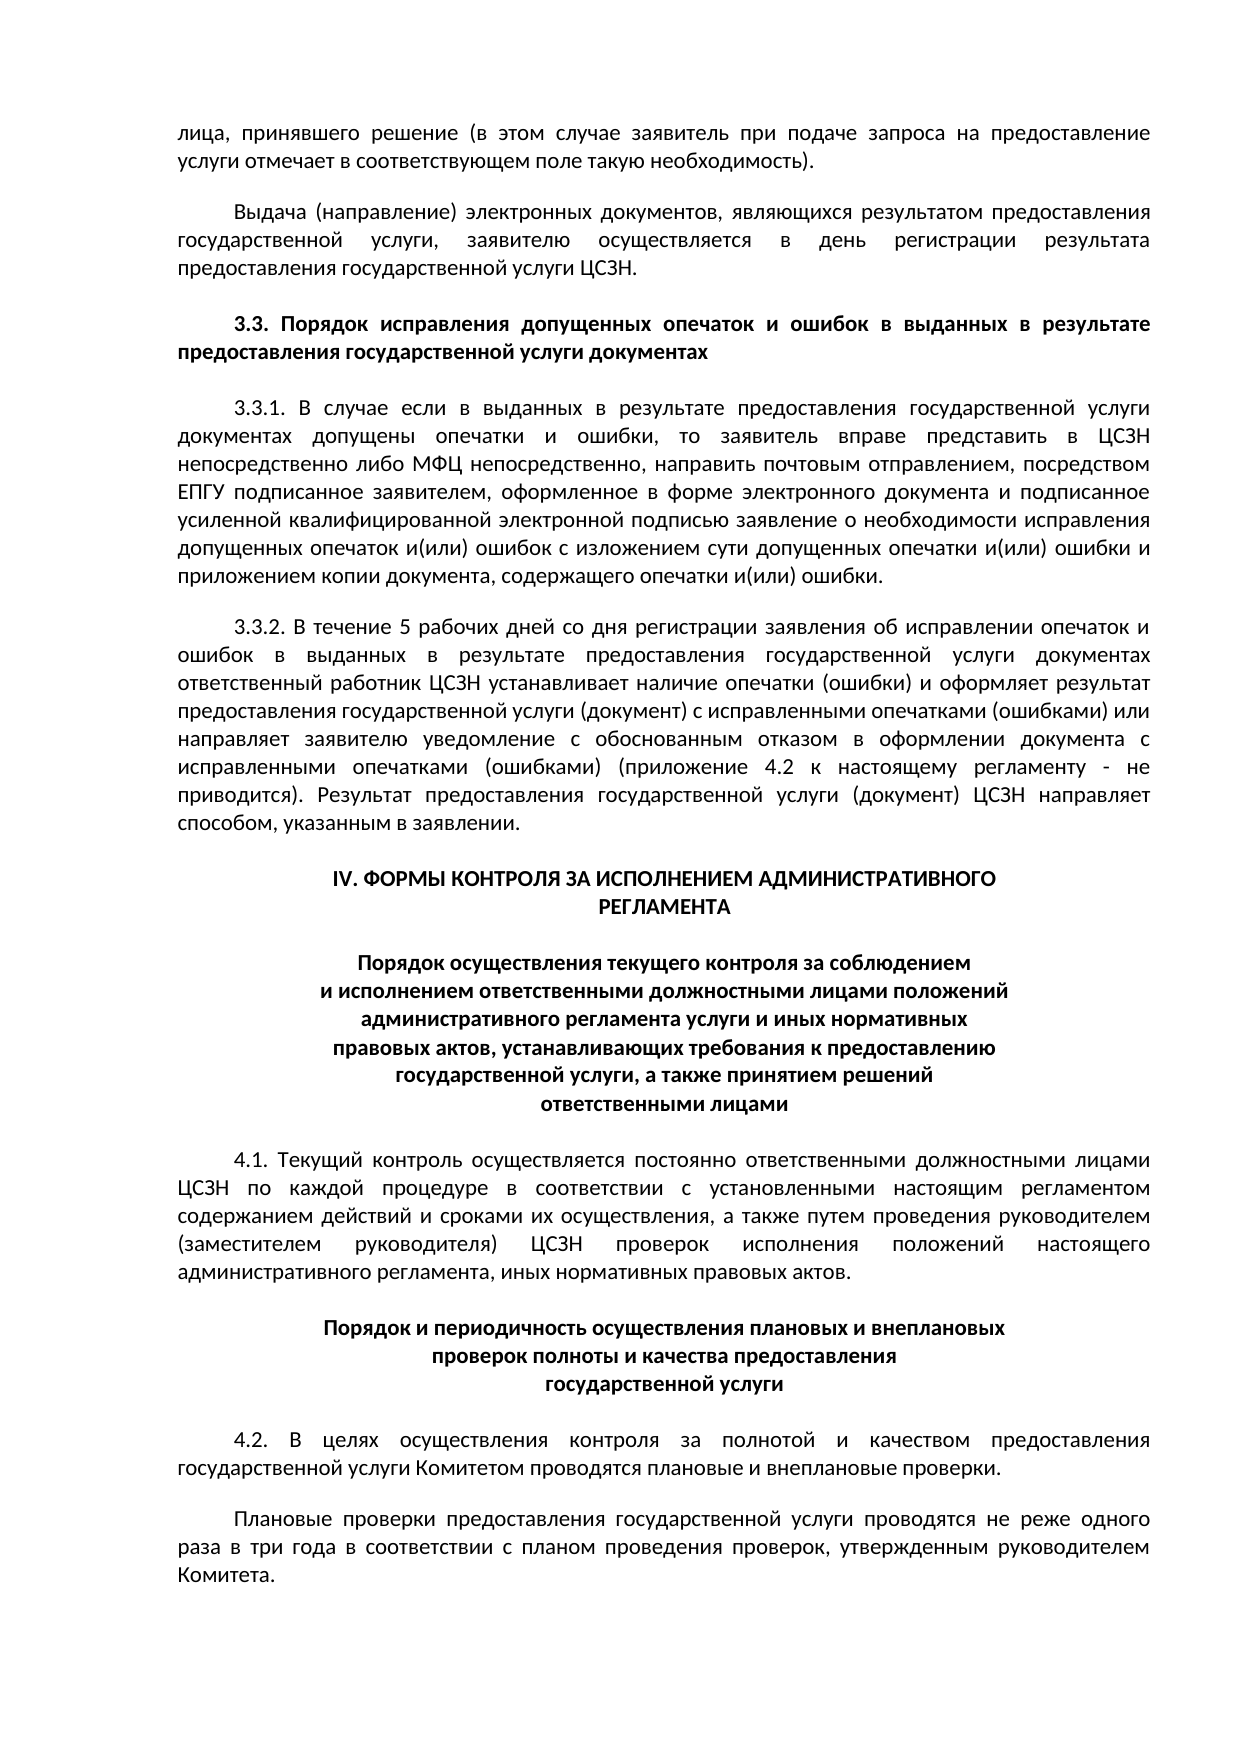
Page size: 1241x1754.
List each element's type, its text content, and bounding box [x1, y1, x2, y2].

text 4.2. В целях осуществления контроля за полнотой и качеством предоставления государственной услуги Комитетом проводятся плановые и внеплановые проверки. [177, 1425, 1152, 1481]
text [177, 118, 1152, 174]
text 3.3.2. В течение 5 рабочих дней со дня регистрации заявления об исправлении опечаток и ошибок в выданных в результате предоставления государственной услуги документах ответственный работник ЦСЗН устанавливает наличие опечатки (ошибки) и оформляет результат предоставления государственной услуги (документ) с исправленными опечатками (ошибками) или направляет заявителю уведомление с обоснованным отказом в оформлении документа с исправленными опечатками (ошибками) (приложение 4.2 к настоящему регламенту - не приводится). Результат предоставления государственной услуги (документ) ЦСЗН направляет способом, указанным в заявлении. [177, 612, 1152, 836]
title проверок полноты и качества предоставления [177, 1341, 1152, 1369]
title административного регламента услуги и иных нормативных [177, 1004, 1152, 1033]
text 4.1. Текущий контроль осуществляется постоянно ответственными должностными лицами ЦСЗН по каждой процедуре в соответствии с установленными настоящим регламентом содержанием действий и сроками их осуществления, а также путем проведения руководителем (заместителем руководителя) ЦСЗН проверок исполнения положений настоящего административного регламента, иных нормативных правовых актов. [177, 1145, 1152, 1285]
text Выдача (направление) электронных документов, являющихся результатом предоставления государственной услуги, заявителю осуществляется в день регистрации результата предоставления государственной услуги ЦСЗН. [177, 197, 1152, 281]
text 3.3.1. В случае если в выданных в результате предоставления государственной услуги документах допущены опечатки и ошибки, то заявитель вправе представить в ЦСЗН непосредственно либо МФЦ непосредственно, направить почтовым отправлением, посредством ЕПГУ подписанное заявителем, оформленное в форме электронного документа и подписанное усиленной квалифицированной электронной подписью заявление о необходимости исправления допущенных опечаток и(или) ошибок с изложением сути допущенных опечатки и(или) ошибки и приложением копии документа, содержащего опечатки и(или) ошибки. [177, 393, 1152, 589]
title 3.3. Порядок исправления допущенных опечаток и ошибок в выданных в результате предоставления государственной услуги документах [177, 309, 1152, 365]
title государственной услуги [177, 1369, 1152, 1397]
title IV. ФОРМЫ КОНТРОЛЯ ЗА ИСПОЛНЕНИЕМ АДМИНИСТРАТИВНОГО [177, 864, 1152, 892]
title правовых актов, устанавливающих требования к предоставлению [177, 1033, 1152, 1061]
title Порядок осуществления текущего контроля за соблюдением [177, 948, 1152, 977]
title ответственными лицами [177, 1089, 1152, 1117]
title Порядок и периодичность осуществления плановых и внеплановых [177, 1313, 1152, 1341]
text Плановые проверки предоставления государственной услуги проводятся не реже одного раза в три года в соответствии с планом проведения проверок, утвержденным руководителем Комитета. [177, 1504, 1152, 1588]
title и исполнением ответственными должностными лицами положений [177, 977, 1152, 1004]
title государственной услуги, а также принятием решений [177, 1061, 1152, 1089]
title РЕГЛАМЕНТА [177, 892, 1152, 921]
